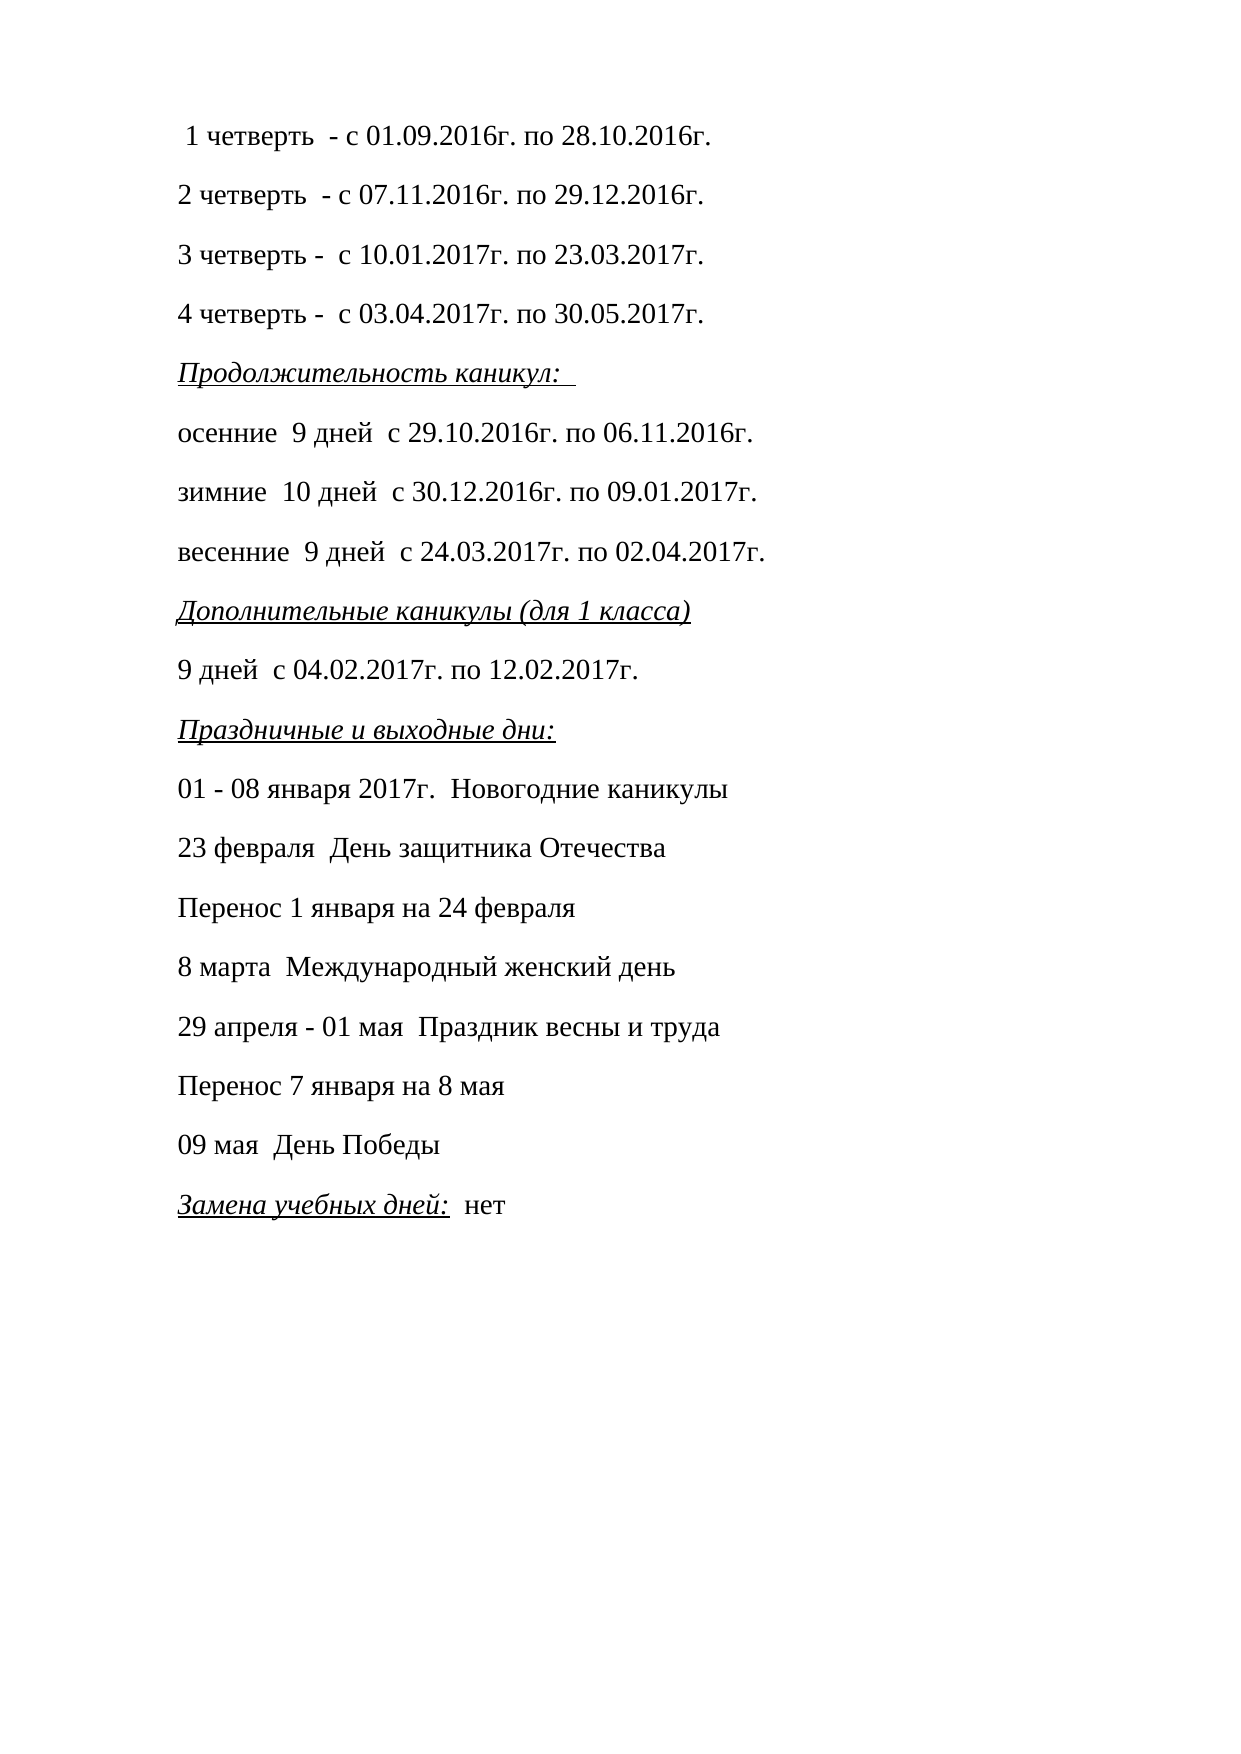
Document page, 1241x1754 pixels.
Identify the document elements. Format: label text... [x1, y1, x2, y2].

text 01 - 08 января 2017г. Новогодние каникулы [177, 771, 1152, 805]
text Праздничные и выходные дни: [177, 712, 1152, 745]
text Перенос 1 января на 24 февраля [177, 890, 1152, 923]
text 3 четверть - с 10.01.2017г. по 23.03.2017г. [177, 237, 1152, 270]
text 23 февраля День защитника Отечества [177, 831, 1152, 864]
text 09 мая День Победы [177, 1127, 1152, 1161]
text Продолжительность каникул: [177, 356, 1152, 389]
text зимние 10 дней с 30.12.2016г. по 09.01.2017г. [177, 474, 1152, 508]
text 4 четверть - с 03.04.2017г. по 30.05.2017г. [177, 296, 1152, 330]
text Замена учебных дней: нет [177, 1187, 1152, 1220]
text 1 четверть - с 01.09.2016г. по 28.10.2016г. [177, 118, 1152, 152]
text Перенос 7 января на 8 мая [177, 1068, 1152, 1102]
text 9 дней с 04.02.2017г. по 12.02.2017г. [177, 652, 1152, 686]
text Дополнительные каникулы (для 1 класса) [177, 593, 1152, 627]
text 8 марта Международный женский день [177, 949, 1152, 983]
text 29 апреля - 01 мая Праздник весны и труда [177, 1009, 1152, 1042]
text весенние 9 дней с 24.03.2017г. по 02.04.2017г. [177, 534, 1152, 567]
text 2 четверть - с 07.11.2016г. по 29.12.2016г. [177, 177, 1152, 211]
text осенние 9 дней с 29.10.2016г. по 06.11.2016г. [177, 415, 1152, 448]
